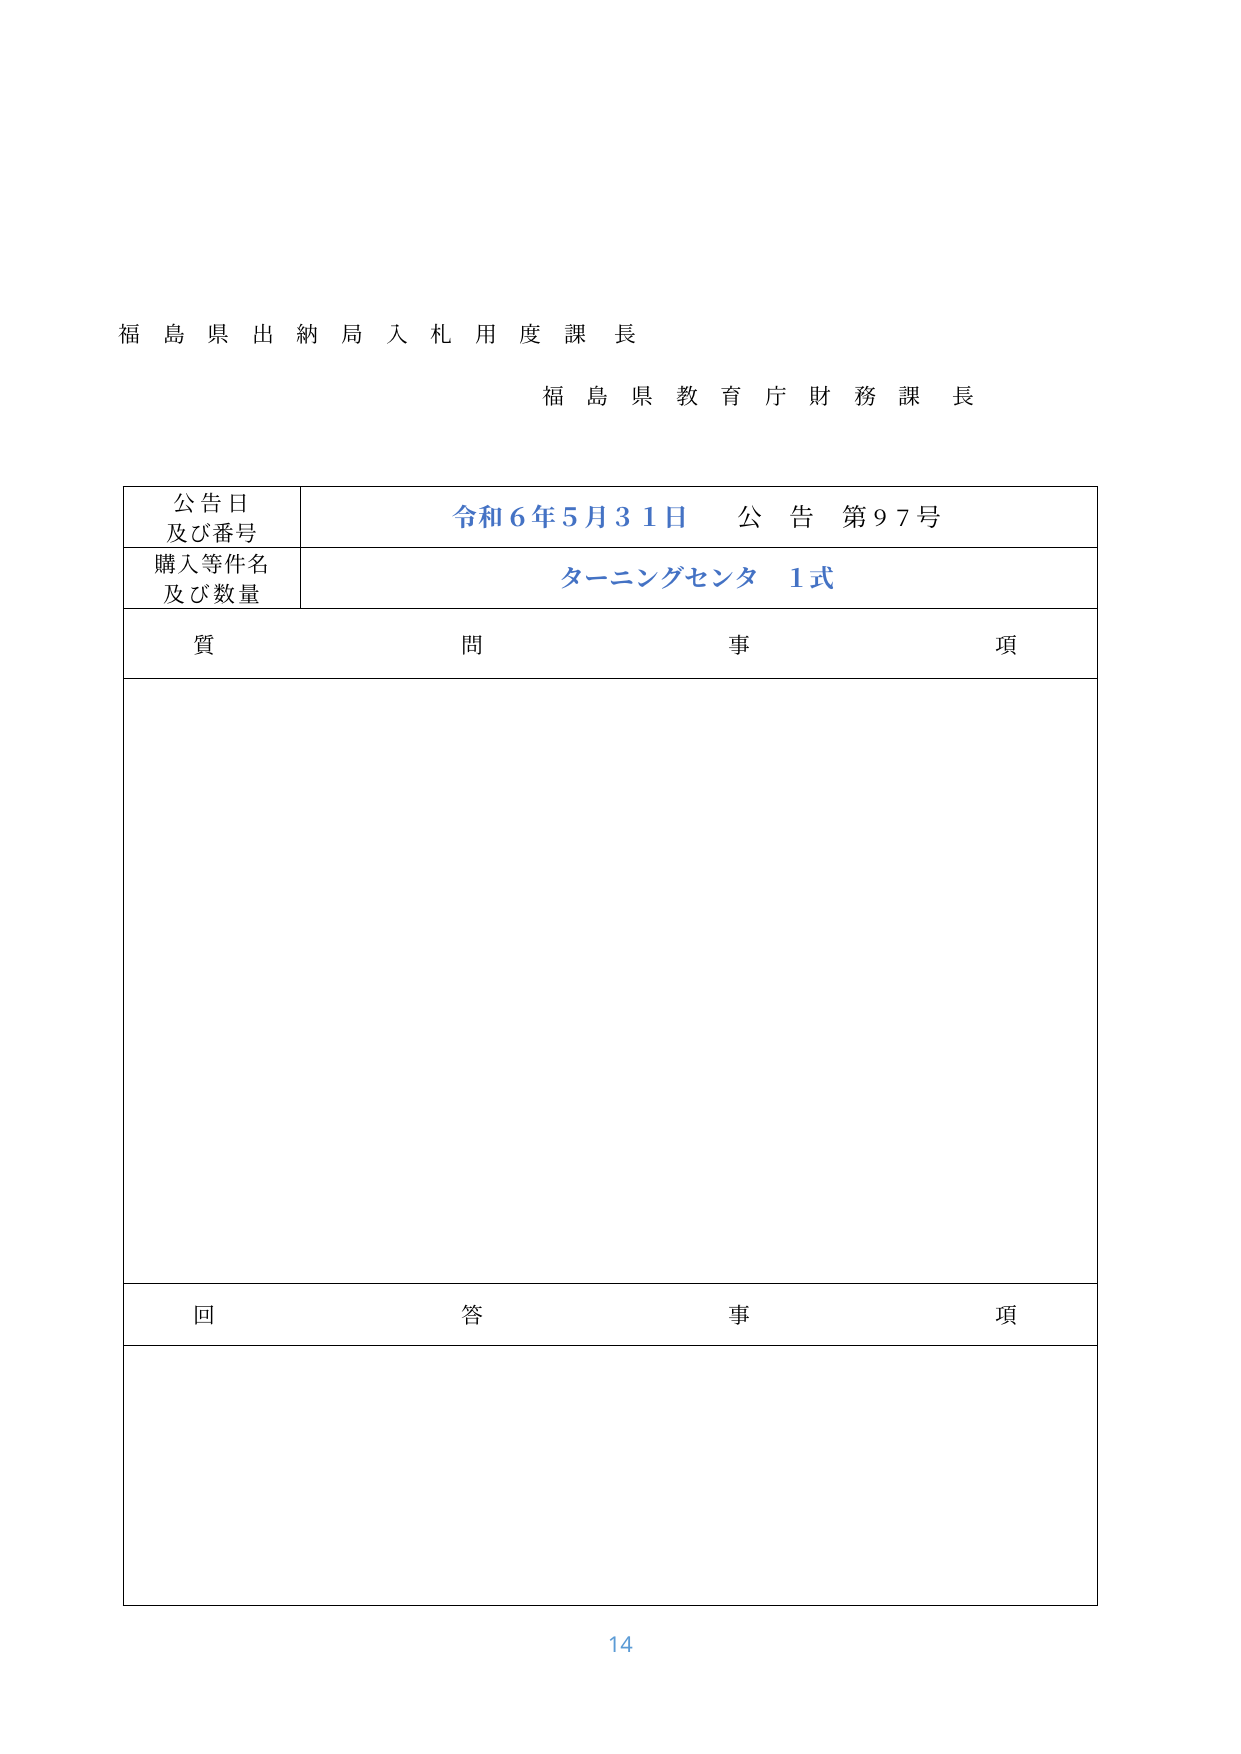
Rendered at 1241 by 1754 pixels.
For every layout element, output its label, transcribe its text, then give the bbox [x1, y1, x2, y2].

text 福島県教育庁財務課長 [118, 366, 1122, 424]
table_cell ターニングセンタ １式 [301, 548, 1097, 608]
table_cell 購入等件名 及び数量 [124, 548, 300, 608]
table_header 令和６年５月３１日 公 告 第９７号 [301, 487, 1097, 547]
table_cell [124, 1346, 1097, 1605]
table_cell [124, 679, 1097, 1283]
table_header 公告日 及び番号 [124, 487, 300, 547]
table_cell 質 問 事 項 [124, 609, 1097, 678]
text 福島県出納局入札用度課長 [118, 238, 1122, 362]
table_cell 回 答 事 項 [124, 1284, 1097, 1345]
